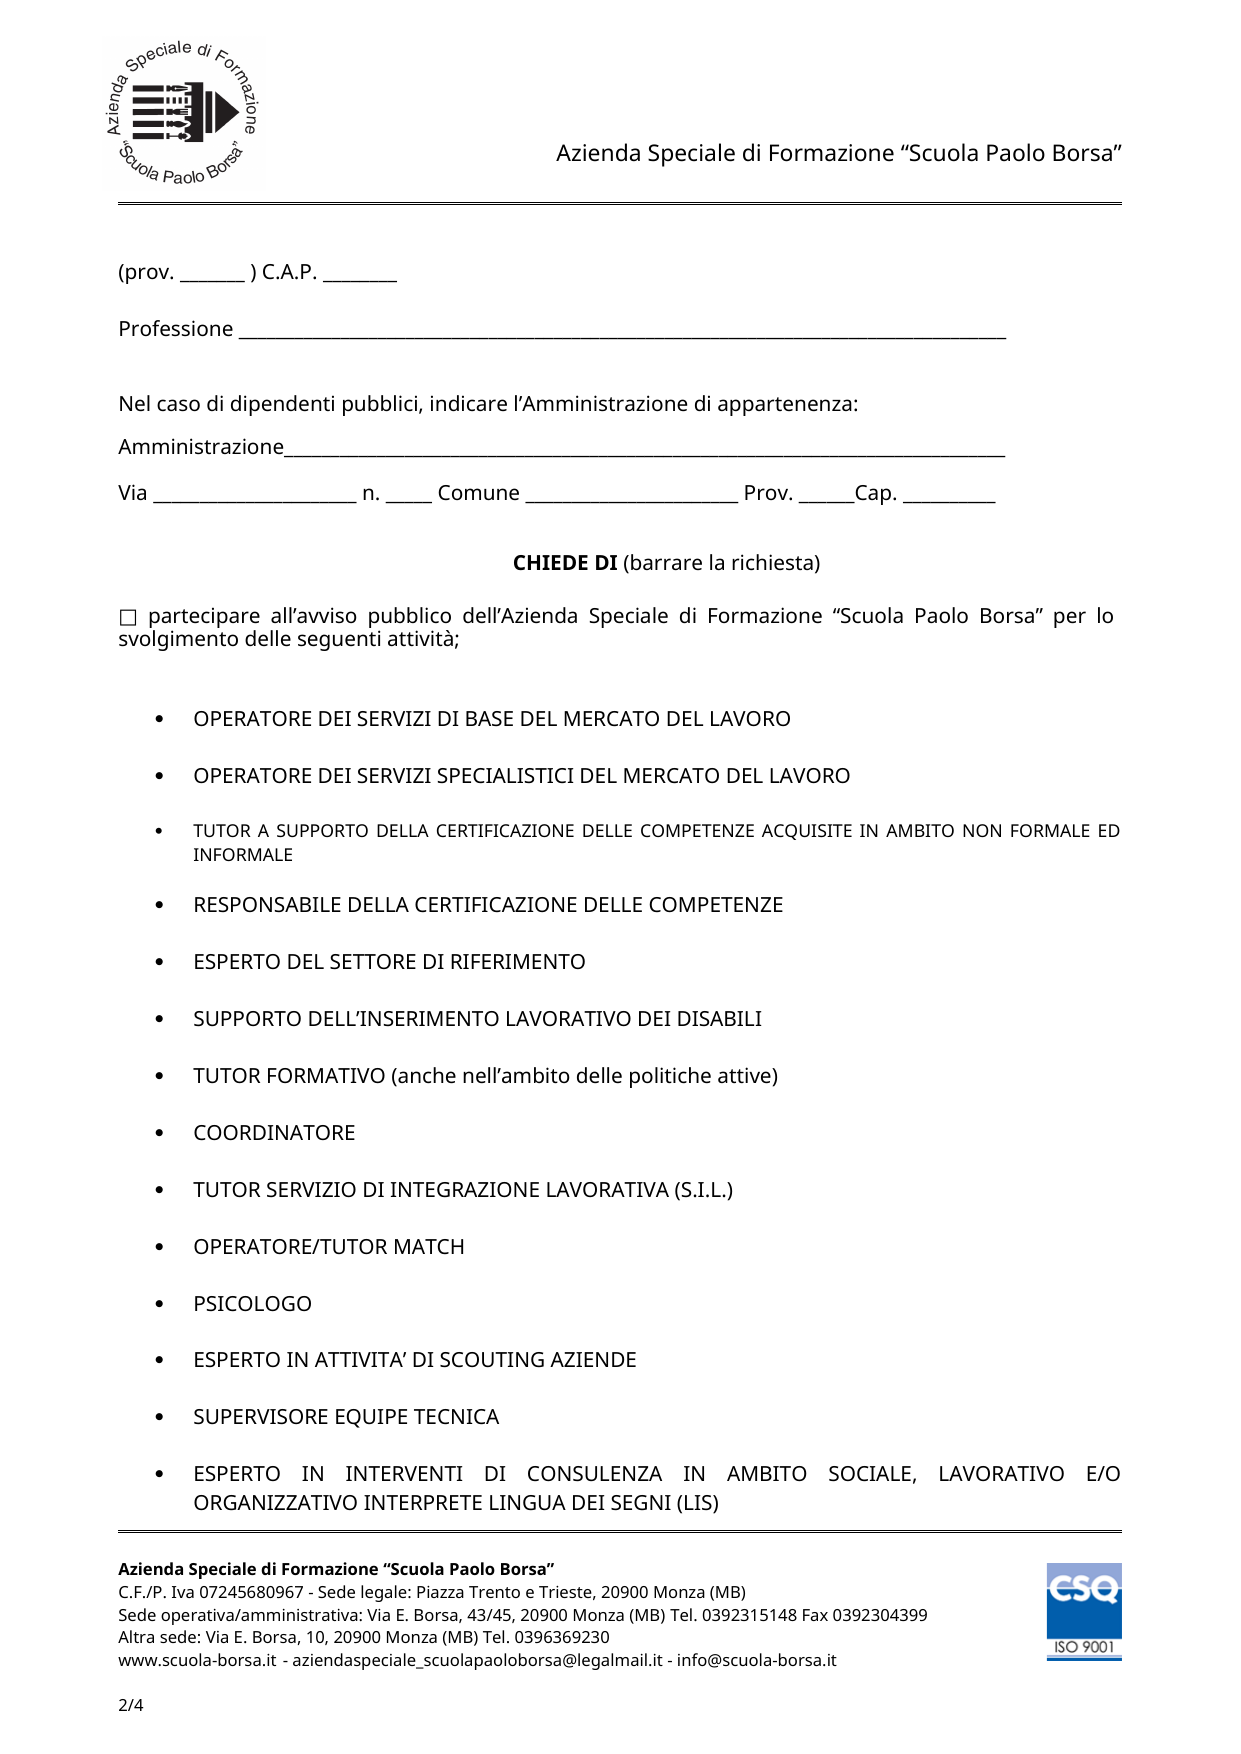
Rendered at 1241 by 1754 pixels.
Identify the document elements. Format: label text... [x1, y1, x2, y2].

list TUTOR FORMATIVO (anche nell’ambito delle politiche attive) [156, 1061, 1122, 1089]
list SUPPORTO DELL’INSERIMENTO LAVORATIVO DEI DISABILI [156, 1004, 1122, 1033]
list OPERATORE DEI SERVIZI DI BASE DEL MERCATO DEL LAVORO [156, 704, 1122, 733]
text Nel caso di dipendenti pubblici, indicare l’Amministrazione di appartenenza: [118, 389, 1122, 417]
text CHIEDE DI (barrare la richiesta) [410, 548, 1122, 577]
list ESPERTO IN ATTIVITA’ DI SCOUTING AZIENDE [156, 1346, 1122, 1374]
list TUTOR A SUPPORTO DELLA CERTIFICAZIONE DELLE COMPETENZE ACQUISITE IN AMBITO NON FORMALE ED INFORMALE [156, 818, 1122, 866]
list OPERATORE/TUTOR MATCH [156, 1232, 1122, 1260]
list RESPONSABILE DELLA CERTIFICAZIONE DELLE COMPETENZE [156, 891, 1122, 919]
picture [1046, 1563, 1122, 1661]
list PSICOLOGO [156, 1289, 1122, 1317]
text Via ______________________ n. _____ Comune _______________________ Prov. ______Cap. __________ [118, 478, 1122, 507]
list OPERATORE DEI SERVIZI SPECIALISTICI DEL MERCATO DEL LAVORO [156, 761, 1122, 789]
text Amministrazione______________________________________________________________________________ [118, 432, 1122, 460]
list ESPERTO DEL SETTORE DI RIFERIMENTO [156, 947, 1122, 976]
list COORDINATORE [156, 1118, 1122, 1146]
list ESPERTO IN INTERVENTI DI CONSULENZA IN AMBITO SOCIALE, LAVORATIVO E/O ORGANIZZATIVO INTERPRETE LINGUA DEI SEGNI (LIS) [156, 1459, 1122, 1516]
list SUPERVISORE EQUIPE TECNICA [156, 1402, 1122, 1431]
list TUTOR SERVIZIO DI INTEGRAZIONE LAVORATIVA (S.I.L.) [156, 1175, 1122, 1203]
text Professione ___________________________________________________________________________________ [118, 314, 1122, 342]
text (prov. _______ ) C.A.P. ________ [118, 257, 1122, 285]
picture [101, 36, 267, 191]
text □ partecipare all’avviso pubblico dell’Azienda Speciale di Formazione “Scuola Paolo Borsa” per lo svolgimento delle seguenti attività; [118, 604, 1116, 653]
